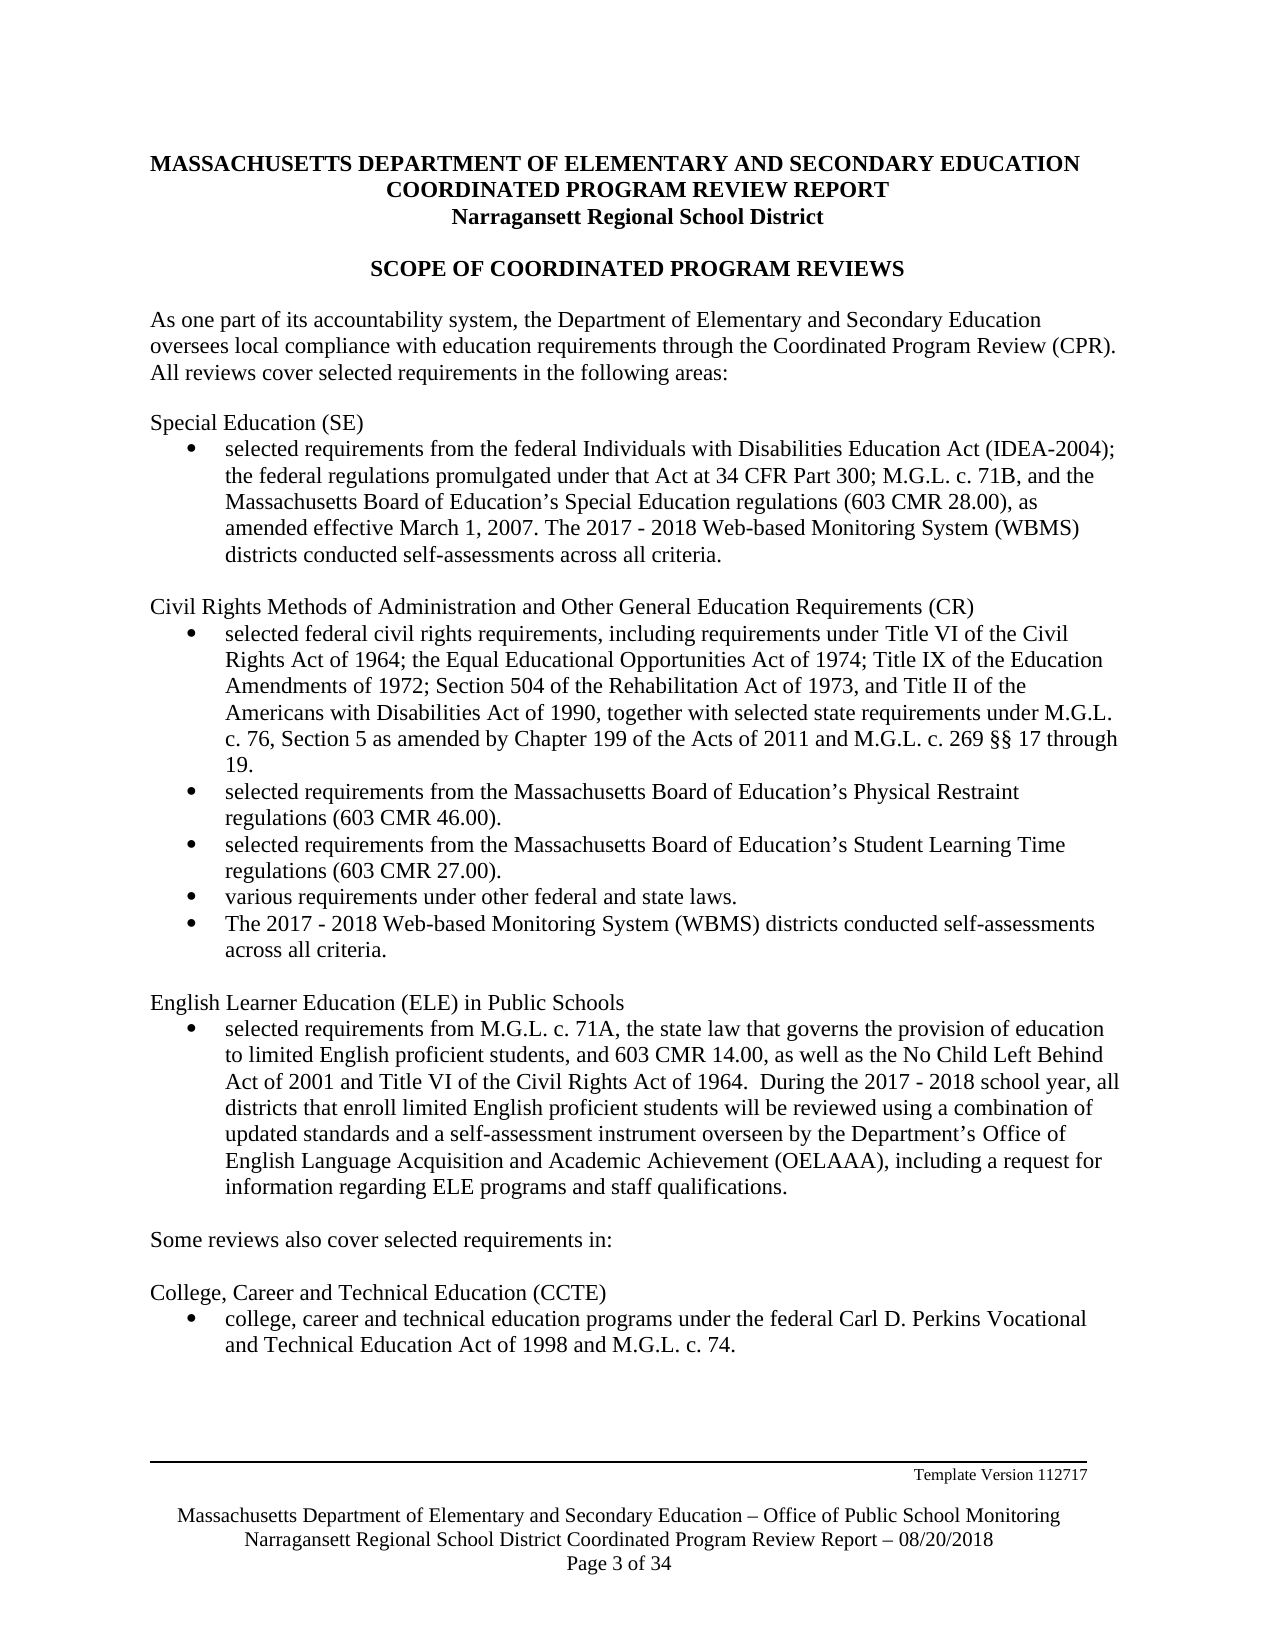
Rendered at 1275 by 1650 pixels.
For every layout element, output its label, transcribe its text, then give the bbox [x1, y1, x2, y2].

list selected requirements from the Massachusetts Board of Education’s Physical Restraint regulations (603 CMR 46.00). [187, 778, 1125, 831]
list selected requirements from M.G.L. c. 71A, the state law that governs the provision of education to limited English proficient students, and 603 CMR 14.00, as well as the No Child Left Behind Act of 2001 and Title VI of the Civil Rights Act of 1964. During the 2017 - 2018 school year, all districts that enroll limited English proficient students will be reviewed using a combination of updated standards and a self-assessment instrument overseen by the Department’s Office of English Language Acquisition and Academic Achievement (OELAAA), including a request for information regarding ELE programs and staff qualifications. [187, 1015, 1125, 1199]
text COORDINATED PROGRAM REVIEW REPORT [150, 176, 1125, 203]
list selected federal civil rights requirements, including requirements under Title VI of the Civil Rights Act of 1964; the Equal Educational Opportunities Act of 1974; Title IX of the Education Amendments of 1972; Section 504 of the Rehabilitation Act of 1973, and Title II of the Americans with Disabilities Act of 1990, together with selected state requirements under M.G.L. c. 76, Section 5 as amended by Chapter 199 of the Acts of 2011 and M.G.L. c. 269 §§ 17 through 19. [187, 620, 1125, 778]
text Civil Rights Methods of Administration and Other General Education Requirements (CR) [150, 593, 1125, 620]
list various requirements under other federal and state laws. [187, 883, 1125, 910]
list selected requirements from the federal Individuals with Disabilities Education Act (IDEA-2004); the federal regulations promulgated under that Act at 34 CFR Part 300; M.G.L. c. 71B, and the Massachusetts Board of Education’s Special Education regulations (603 CMR 28.00), as amended effective March 1, 2007. The 2017 - 2018 Web-based Monitoring System (WBMS) districts conducted self-assessments across all criteria. [187, 435, 1125, 567]
text Some reviews also cover selected requirements in: [150, 1226, 1125, 1252]
text SCOPE OF COORDINATED PROGRAM REVIEWS [150, 255, 1125, 282]
text College, Career and Technical Education (CCTE) [150, 1279, 1125, 1305]
text English Learner Education (ELE) in Public Schools [150, 989, 1125, 1015]
list college, career and technical education programs under the federal Carl D. Perkins Vocational and Technical Education Act of 1998 and M.G.L. c. 74. [187, 1305, 1125, 1358]
text Special Education (SE) [150, 409, 1125, 435]
text Narragansett Regional School District [150, 203, 1125, 229]
list The 2017 - 2018 Web-based Monitoring System (WBMS) districts conducted self-assessments across all criteria. [187, 910, 1125, 962]
text As one part of its accountability system, the Department of Elementary and Secondary Education oversees local compliance with education requirements through the Coordinated Program Review (CPR). All reviews cover selected requirements in the following areas: [150, 306, 1125, 385]
list selected requirements from the Massachusetts Board of Education’s Student Learning Time regulations (603 CMR 27.00). [187, 831, 1125, 883]
text MASSACHUSETTS DEPARTMENT OF ELEMENTARY AND SECONDARY EDUCATION [150, 150, 1125, 176]
